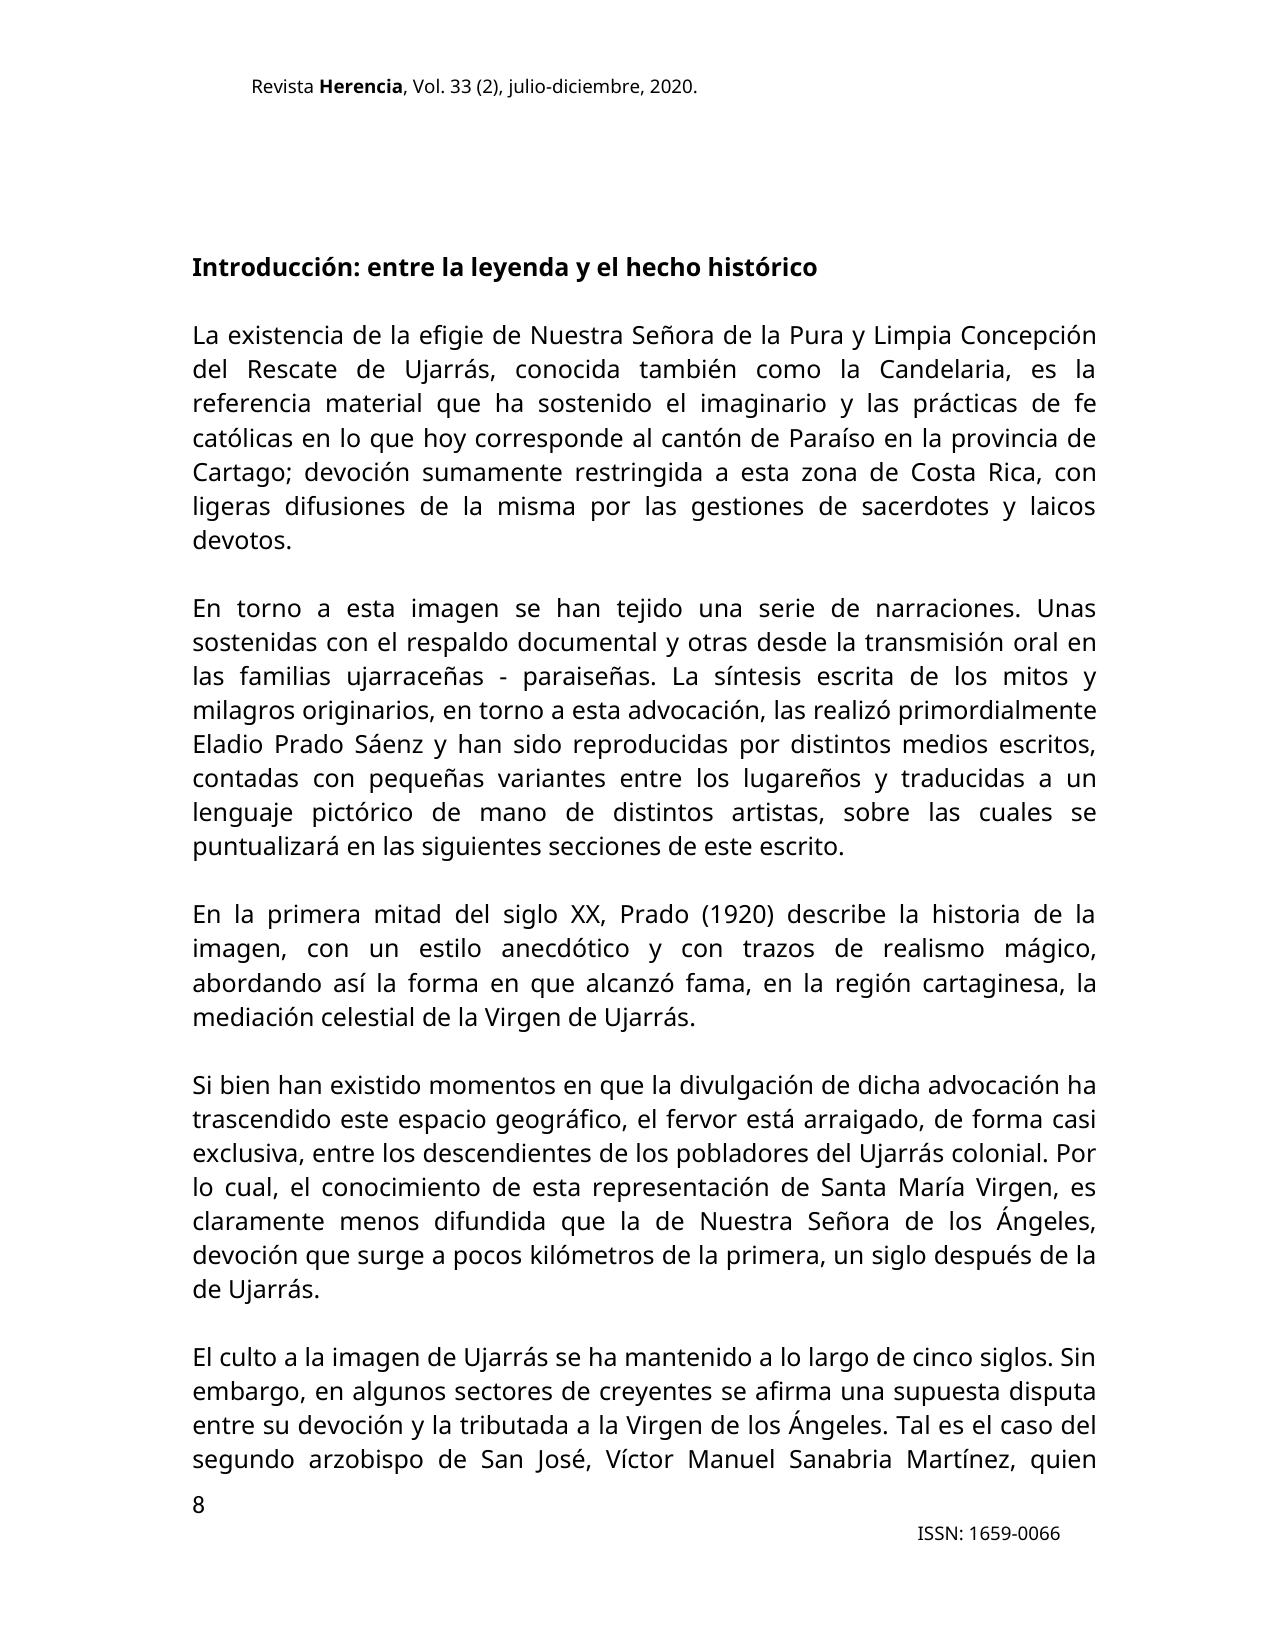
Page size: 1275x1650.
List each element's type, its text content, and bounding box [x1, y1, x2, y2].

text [192, 1340, 1098, 1476]
text La existencia de la efigie de Nuestra Señora de la Pura y Limpia Concepción del Rescate de Ujarrás, conocida también como la Candelaria, es la referencia material que ha sostenido el imaginario y las prácticas de fe católicas en lo que hoy corresponde al cantón de Paraíso en la provincia de Cartago; devoción sumamente restringida a esta zona de Costa Rica, con ligeras difusiones de la misma por las gestiones de sacerdotes y laicos devotos. [192, 318, 1098, 556]
text Si bien han existido momentos en que la divulgación de dicha advocación ha trascendido este espacio geográfico, el fervor está arraigado, de forma casi exclusiva, entre los descendientes de los pobladores del Ujarrás colonial. Por lo cual, el conocimiento de esta representación de Santa María Virgen, es claramente menos difundida que la de Nuestra Señora de los Ángeles, devoción que surge a pocos kilómetros de la primera, un siglo después de la de Ujarrás. [192, 1067, 1098, 1306]
text En torno a esta imagen se han tejido una serie de narraciones. Unas sostenidas con el respaldo documental y otras desde la transmisión oral en las familias ujarraceñas - paraiseñas. La síntesis escrita de los mitos y milagros originarios, en torno a esta advocación, las realizó primordialmente Eladio Prado Sáenz y han sido reproducidas por distintos medios escritos, contadas con pequeñas variantes entre los lugareños y traducidas a un lenguaje pictórico de mano de distintos artistas, sobre las cuales se puntualizará en las siguientes secciones de este escrito. [192, 591, 1098, 863]
text Introducción: entre la leyenda y el hecho histórico [192, 250, 1098, 284]
text En la primera mitad del siglo XX, Prado (1920) describe la historia de la imagen, con un estilo anecdótico y con trazos de realismo mágico, abordando así la forma en que alcanzó fama, en la región cartaginesa, la mediación celestial de la Virgen de Ujarrás. [192, 897, 1098, 1033]
